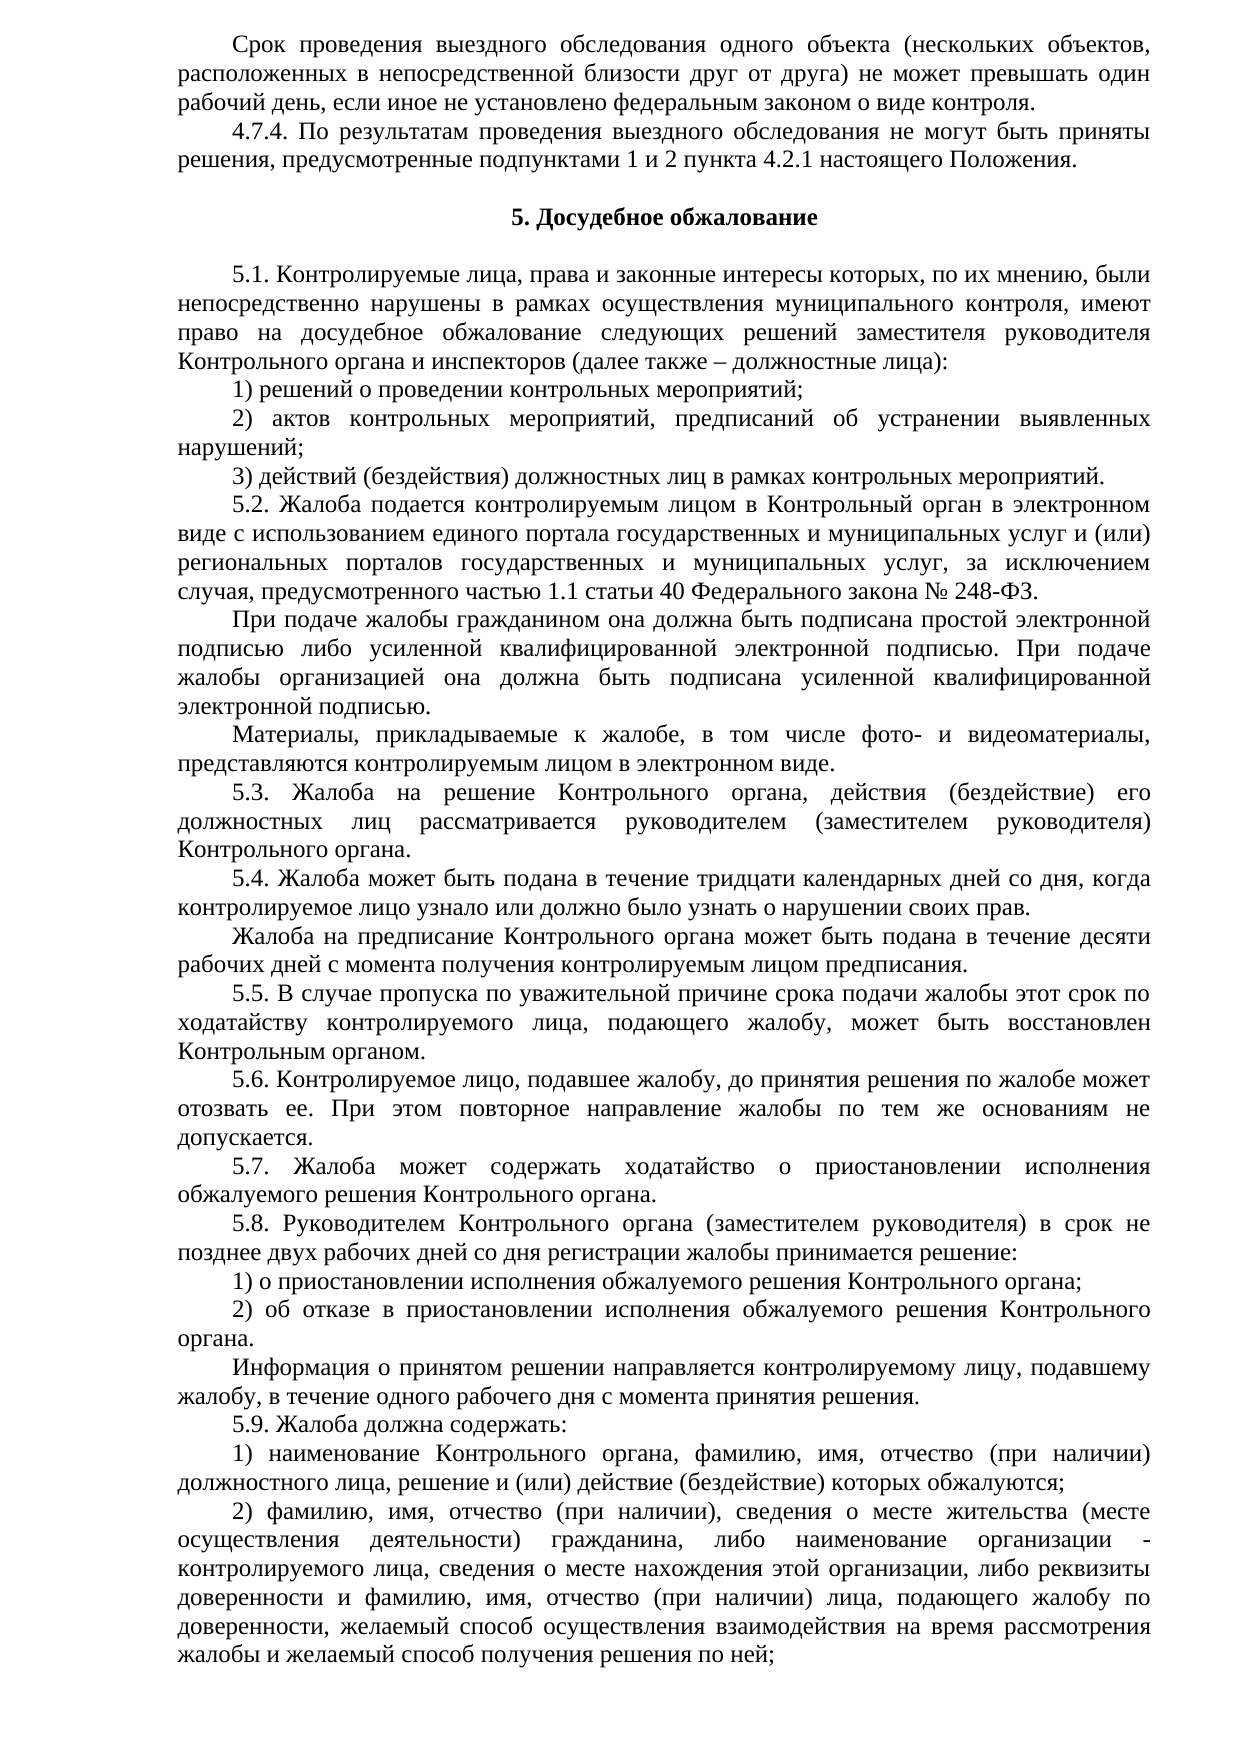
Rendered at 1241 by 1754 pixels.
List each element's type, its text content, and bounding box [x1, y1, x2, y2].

text Информация о принятом решении направляется контролируемому лицу, подавшему жалобу, в течение одного рабочего дня с момента принятия решения. [177, 1352, 1152, 1409]
text 5.6. Контролируемое лицо, подавшее жалобу, до принятия решения по жалобе может отозвать ее. При этом повторное направление жалобы по тем же основаниям не допускается. [177, 1064, 1152, 1151]
text 2) актов контрольных мероприятий, предписаний об устранении выявленных нарушений; [177, 403, 1152, 461]
text 1) наименование Контрольного органа, фамилию, имя, отчество (при наличии) должностного лица, решение и (или) действие (бездействие) которых обжалуются; [177, 1438, 1152, 1496]
text 2) об отказе в приостановлении исполнения обжалуемого решения Контрольного органа. [177, 1294, 1152, 1352]
text 5.1. Контролируемые лица, права и законные интересы которых, по их мнению, были непосредственно нарушены в рамках осуществления муниципального контроля, имеют право на досудебное обжалование следующих решений заместителя руководителя Контрольного органа и инспекторов (далее также – должностные лица): [177, 259, 1152, 374]
text Срок проведения выездного обследования одного объекта (нескольких объектов, расположенных в непосредственной близости друг от друга) не может превышать один рабочий день, если иное не установлено федеральным законом о виде контроля. [177, 29, 1152, 116]
text 5. Досудебное обжалование [177, 202, 1152, 231]
text 5.4. Жалоба может быть подана в течение тридцати календарных дней со дня, когда контролируемое лицо узнало или должно было узнать о нарушении своих прав. [177, 863, 1152, 921]
text 5.2. Жалоба подается контролируемым лицом в Контрольный орган в электронном виде с использованием единого портала государственных и муниципальных услуг и (или) региональных порталов государственных и муниципальных услуг, за исключением случая, предусмотренного частью 1.1 статьи 40 Федерального закона № 248-ФЗ. [177, 489, 1152, 604]
text Жалоба на предписание Контрольного органа может быть подана в течение десяти рабочих дней с момента получения контролируемым лицом предписания. [177, 921, 1152, 978]
text 5.7. Жалоба может содержать ходатайство о приостановлении исполнения обжалуемого решения Контрольного органа. [177, 1151, 1152, 1208]
text 5.8. Руководителем Контрольного органа (заместителем руководителя) в срок не позднее двух рабочих дней со дня регистрации жалобы принимается решение: [177, 1208, 1152, 1266]
text 1) решений о проведении контрольных мероприятий; [177, 374, 1152, 403]
text 2) фамилию, имя, отчество (при наличии), сведения о месте жительства (месте осуществления деятельности) гражданина, либо наименование организации - контролируемого лица, сведения о месте нахождения этой организации, либо реквизиты доверенности и фамилию, имя, отчество (при наличии) лица, подающего жалобу по доверенности, желаемый способ осуществления взаимодействия на время рассмотрения жалобы и желаемый способ получения решения по ней; [177, 1496, 1152, 1668]
text 3) действий (бездействия) должностных лиц в рамках контрольных мероприятий. [177, 461, 1152, 489]
text 5.3. Жалоба на решение Контрольного органа, действия (бездействие) его должностных лиц рассматривается руководителем (заместителем руководителя) Контрольного органа. [177, 777, 1152, 863]
text 4.7.4. По результатам проведения выездного обследования не могут быть приняты решения, предусмотренные подпунктами 1 и 2 пункта 4.2.1 настоящего Положения. [177, 116, 1152, 173]
text При подаче жалобы гражданином она должна быть подписана простой электронной подписью либо усиленной квалифицированной электронной подписью. При подаче жалобы организацией она должна быть подписана усиленной квалифицированной электронной подписью. [177, 604, 1152, 719]
text Материалы, прикладываемые к жалобе, в том числе фото- и видеоматериалы, представляются контролируемым лицом в электронном виде. [177, 719, 1152, 777]
text 5.5. В случае пропуска по уважительной причине срока подачи жалобы этот срок по ходатайству контролируемого лица, подающего жалобу, может быть восстановлен Контрольным органом. [177, 978, 1152, 1064]
text 5.9. Жалоба должна содержать: [232, 1409, 1152, 1438]
text 1) о приостановлении исполнения обжалуемого решения Контрольного органа; [177, 1266, 1152, 1294]
